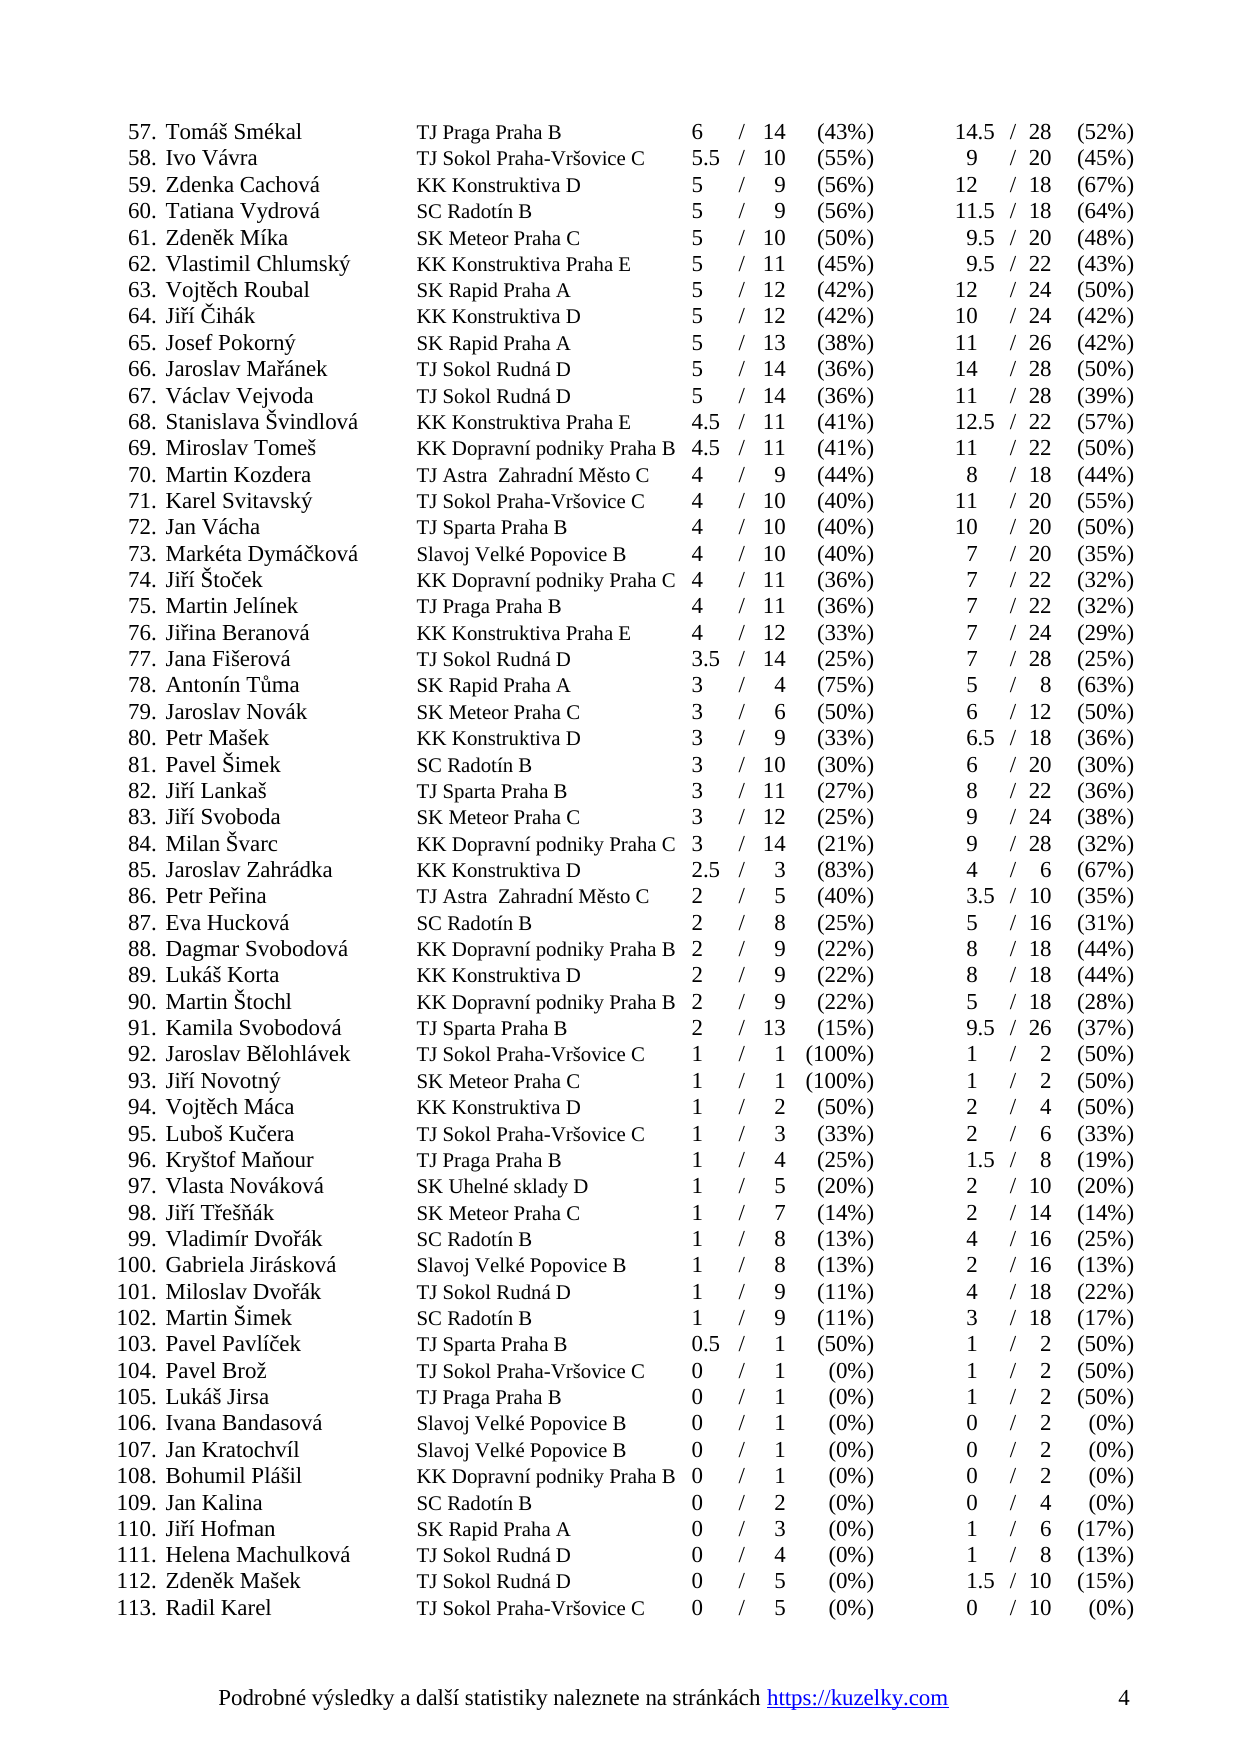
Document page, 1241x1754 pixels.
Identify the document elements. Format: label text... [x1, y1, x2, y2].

text 109. Jan Kalina SC Radotín B 0 / 2 (0%) 0 / 4 (0%) [106, 1488, 1134, 1515]
text 72. Jan Vácha TJ Sparta Praha B 4 / 10 (40%) 10 / 20 (50%) [106, 513, 1134, 540]
text 68. Stanislava Švindlová KK Konstruktiva Praha E 4.5 / 11 (41%) 12.5 / 22 (57%) [106, 408, 1134, 434]
text 57. Tomáš Smékal TJ Praga Praha B 6 / 14 (43%) 14.5 / 28 (52%) [106, 118, 1134, 144]
text 78. Antonín Tůma SK Rapid Praha A 3 / 4 (75%) 5 / 8 (63%) [106, 672, 1134, 698]
text 64. Jiří Čihák KK Konstruktiva D 5 / 12 (42%) 10 / 24 (42%) [106, 303, 1134, 329]
text 112. Zdeněk Mašek TJ Sokol Rudná D 0 / 5 (0%) 1.5 / 10 (15%) [106, 1568, 1134, 1594]
text 87. Eva Hucková SC Radotín B 2 / 8 (25%) 5 / 16 (31%) [106, 909, 1134, 935]
text 81. Pavel Šimek SC Radotín B 3 / 10 (30%) 6 / 20 (30%) [106, 751, 1134, 777]
text 93. Jiří Novotný SK Meteor Praha C 1 / 1 (100%) 1 / 2 (50%) [106, 1067, 1134, 1093]
text 104. Pavel Brož TJ Sokol Praha-Vršovice C 0 / 1 (0%) 1 / 2 (50%) [106, 1357, 1134, 1383]
text 84. Milan Švarc KK Dopravní podniky Praha C 3 / 14 (21%) 9 / 28 (32%) [106, 830, 1134, 856]
text 76. Jiřina Beranová KK Konstruktiva Praha E 4 / 12 (33%) 7 / 24 (29%) [106, 619, 1134, 645]
text 110. Jiří Hofman SK Rapid Praha A 0 / 3 (0%) 1 / 6 (17%) [106, 1515, 1134, 1541]
text 98. Jiří Třešňák SK Meteor Praha C 1 / 7 (14%) 2 / 14 (14%) [106, 1199, 1134, 1225]
text 95. Luboš Kučera TJ Sokol Praha-Vršovice C 1 / 3 (33%) 2 / 6 (33%) [106, 1119, 1134, 1146]
text 107. Jan Kratochvíl Slavoj Velké Popovice B 0 / 1 (0%) 0 / 2 (0%) [106, 1436, 1134, 1462]
text 69. Miroslav Tomeš KK Dopravní podniky Praha B 4.5 / 11 (41%) 11 / 22 (50%) [106, 434, 1134, 461]
text 102. Martin Šimek SC Radotín B 1 / 9 (11%) 3 / 18 (17%) [106, 1304, 1134, 1330]
text 108. Bohumil Plášil KK Dopravní podniky Praha B 0 / 1 (0%) 0 / 2 (0%) [106, 1462, 1134, 1488]
text 96. Kryštof Maňour TJ Praga Praha B 1 / 4 (25%) 1.5 / 8 (19%) [106, 1146, 1134, 1172]
text 83. Jiří Svoboda SK Meteor Praha C 3 / 12 (25%) 9 / 24 (38%) [106, 803, 1134, 830]
text 111. Helena Machulková TJ Sokol Rudná D 0 / 4 (0%) 1 / 8 (13%) [106, 1541, 1134, 1568]
text 59. Zdenka Cachová KK Konstruktiva D 5 / 9 (56%) 12 / 18 (67%) [106, 171, 1134, 197]
text 73. Markéta Dymáčková Slavoj Velké Popovice B 4 / 10 (40%) 7 / 20 (35%) [106, 540, 1134, 566]
text 77. Jana Fišerová TJ Sokol Rudná D 3.5 / 14 (25%) 7 / 28 (25%) [106, 645, 1134, 672]
text 106. Ivana Bandasová Slavoj Velké Popovice B 0 / 1 (0%) 0 / 2 (0%) [106, 1409, 1134, 1436]
text 89. Lukáš Korta KK Konstruktiva D 2 / 9 (22%) 8 / 18 (44%) [106, 961, 1134, 988]
text 91. Kamila Svobodová TJ Sparta Praha B 2 / 13 (15%) 9.5 / 26 (37%) [106, 1014, 1134, 1041]
text 61. Zdeněk Míka SK Meteor Praha C 5 / 10 (50%) 9.5 / 20 (48%) [106, 223, 1134, 250]
text 63. Vojtěch Roubal SK Rapid Praha A 5 / 12 (42%) 12 / 24 (50%) [106, 276, 1134, 303]
text 97. Vlasta Nováková SK Uhelné sklady D 1 / 5 (20%) 2 / 10 (20%) [106, 1172, 1134, 1199]
text 60. Tatiana Vydrová SC Radotín B 5 / 9 (56%) 11.5 / 18 (64%) [106, 197, 1134, 223]
text 105. Lukáš Jirsa TJ Praga Praha B 0 / 1 (0%) 1 / 2 (50%) [106, 1383, 1134, 1409]
text 100. Gabriela Jirásková Slavoj Velké Popovice B 1 / 8 (13%) 2 / 16 (13%) [106, 1251, 1134, 1278]
text 75. Martin Jelínek TJ Praga Praha B 4 / 11 (36%) 7 / 22 (32%) [106, 592, 1134, 619]
text 85. Jaroslav Zahrádka KK Konstruktiva D 2.5 / 3 (83%) 4 / 6 (67%) [106, 856, 1134, 882]
text 113. Radil Karel TJ Sokol Praha-Vršovice C 0 / 5 (0%) 0 / 10 (0%) [106, 1594, 1134, 1620]
text 79. Jaroslav Novák SK Meteor Praha C 3 / 6 (50%) 6 / 12 (50%) [106, 698, 1134, 724]
text 66. Jaroslav Mařánek TJ Sokol Rudná D 5 / 14 (36%) 14 / 28 (50%) [106, 355, 1134, 382]
text 58. Ivo Vávra TJ Sokol Praha-Vršovice C 5.5 / 10 (55%) 9 / 20 (45%) [106, 144, 1134, 171]
text 80. Petr Mašek KK Konstruktiva D 3 / 9 (33%) 6.5 / 18 (36%) [106, 724, 1134, 751]
text 62. Vlastimil Chlumský KK Konstruktiva Praha E 5 / 11 (45%) 9.5 / 22 (43%) [106, 250, 1134, 276]
text 92. Jaroslav Bělohlávek TJ Sokol Praha-Vršovice C 1 / 1 (100%) 1 / 2 (50%) [106, 1041, 1134, 1067]
text 86. Petr Peřina TJ Astra Zahradní Město C 2 / 5 (40%) 3.5 / 10 (35%) [106, 882, 1134, 909]
text 65. Josef Pokorný SK Rapid Praha A 5 / 13 (38%) 11 / 26 (42%) [106, 329, 1134, 355]
text 99. Vladimír Dvořák SC Radotín B 1 / 8 (13%) 4 / 16 (25%) [106, 1225, 1134, 1251]
text 103. Pavel Pavlíček TJ Sparta Praha B 0.5 / 1 (50%) 1 / 2 (50%) [106, 1330, 1134, 1357]
text 82. Jiří Lankaš TJ Sparta Praha B 3 / 11 (27%) 8 / 22 (36%) [106, 777, 1134, 803]
text 74. Jiří Štoček KK Dopravní podniky Praha C 4 / 11 (36%) 7 / 22 (32%) [106, 566, 1134, 592]
text 67. Václav Vejvoda TJ Sokol Rudná D 5 / 14 (36%) 11 / 28 (39%) [106, 382, 1134, 408]
text 71. Karel Svitavský TJ Sokol Praha-Vršovice C 4 / 10 (40%) 11 / 20 (55%) [106, 487, 1134, 513]
text 70. Martin Kozdera TJ Astra Zahradní Město C 4 / 9 (44%) 8 / 18 (44%) [106, 461, 1134, 487]
text 94. Vojtěch Máca KK Konstruktiva D 1 / 2 (50%) 2 / 4 (50%) [106, 1093, 1134, 1119]
text 88. Dagmar Svobodová KK Dopravní podniky Praha B 2 / 9 (22%) 8 / 18 (44%) [106, 935, 1134, 961]
text 101. Miloslav Dvořák TJ Sokol Rudná D 1 / 9 (11%) 4 / 18 (22%) [106, 1278, 1134, 1304]
text 90. Martin Štochl KK Dopravní podniky Praha B 2 / 9 (22%) 5 / 18 (28%) [106, 988, 1134, 1014]
